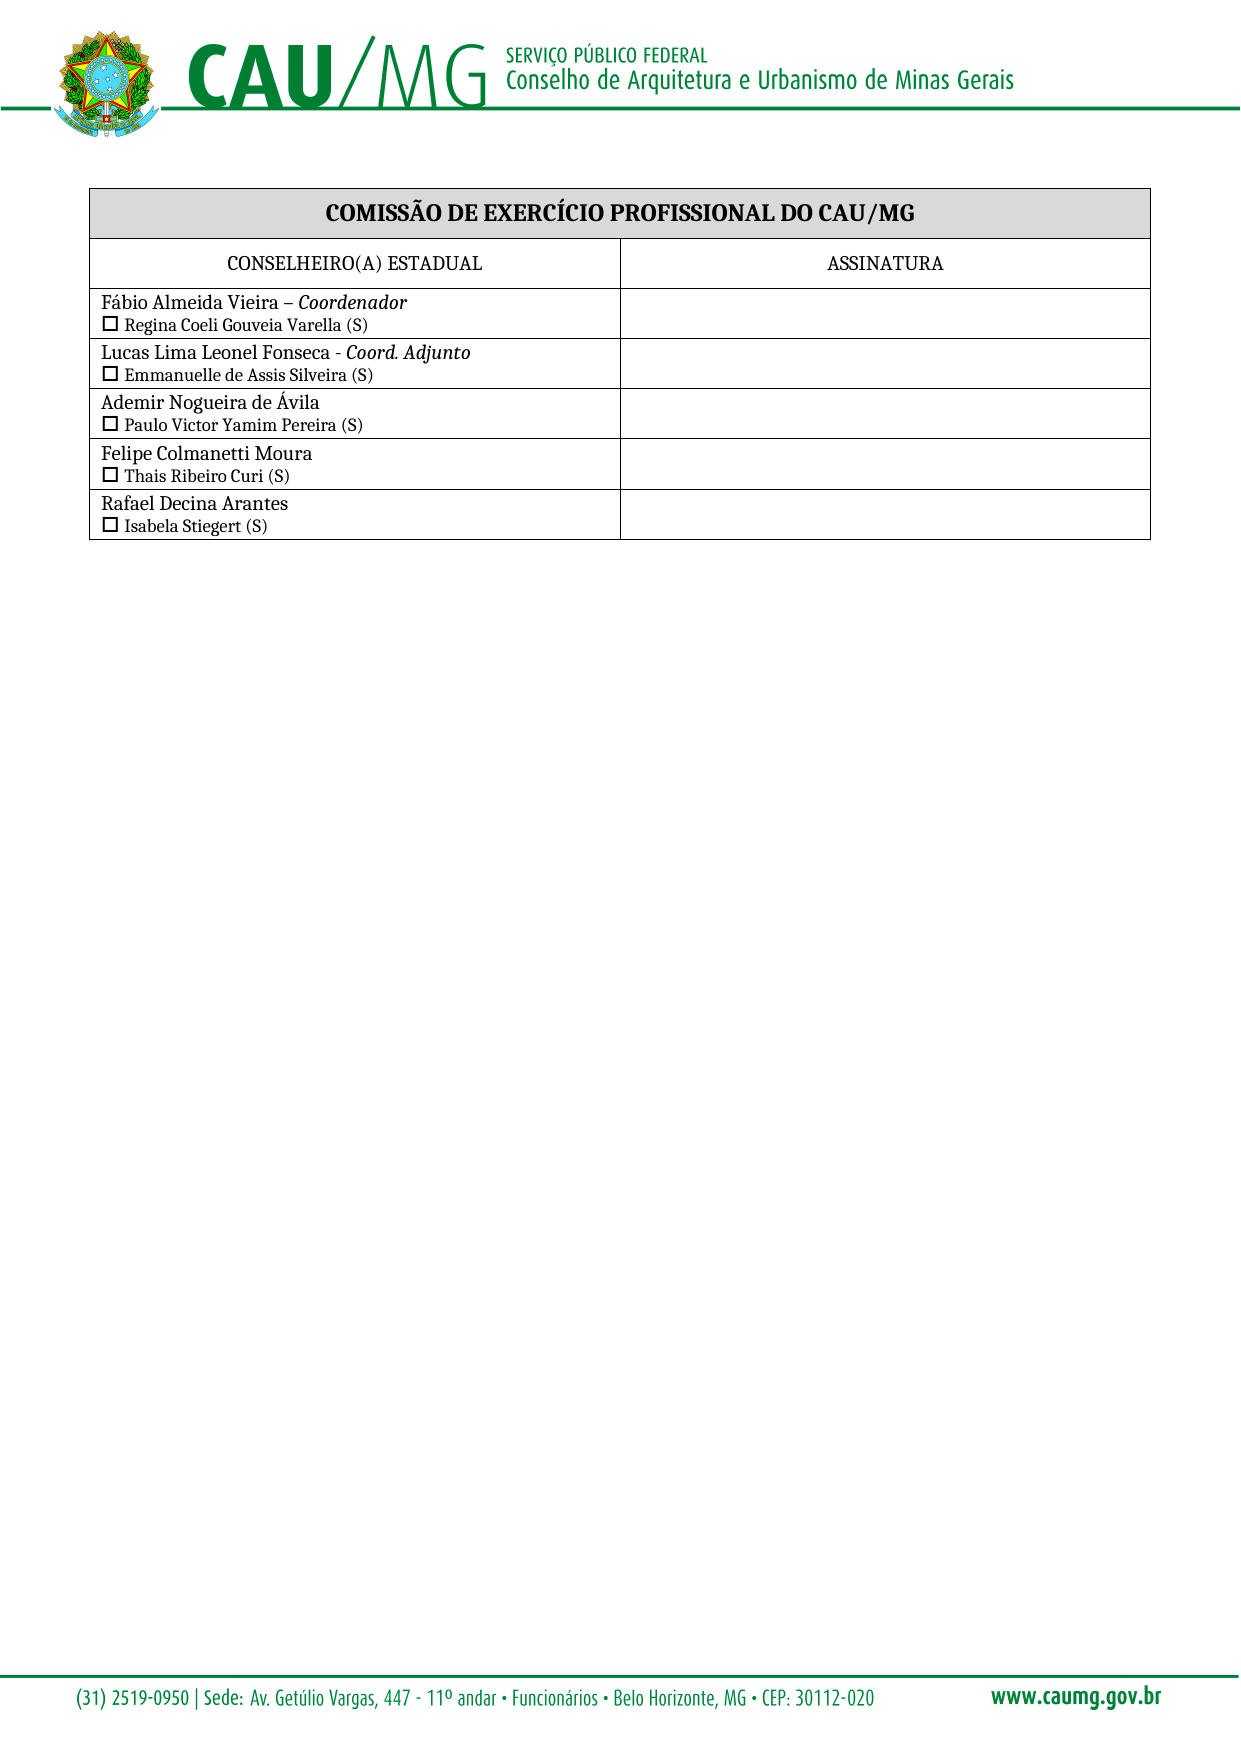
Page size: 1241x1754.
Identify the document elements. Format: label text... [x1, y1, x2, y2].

table_cell Lucas Lima Leonel Fonseca - Coord. Adjunto Emmanuelle de Assis Silveira (S) [90, 339, 620, 388]
table_cell [621, 289, 1150, 338]
table_cell Rafael Decina Arantes Isabela Stiegert (S) [90, 490, 620, 538]
table_cell [621, 389, 1150, 438]
table_cell Ademir Nogueira de Ávila Paulo Victor Yamim Pereira (S) [90, 389, 620, 438]
picture [0, 1662, 1239, 1752]
table_cell CONSELHEIRO(A) ESTADUAL [90, 239, 620, 288]
table_cell ASSINATURA [621, 239, 1150, 288]
picture [0, 2, 1241, 150]
table_cell [621, 490, 1150, 538]
table_cell [621, 439, 1150, 488]
table_cell Felipe Colmanetti Moura Thais Ribeiro Curi (S) [90, 439, 620, 488]
table_header COMISSÃO DE EXERCÍCIO PROFISSIONAL DO CAU/MG [90, 189, 1150, 238]
table_cell [621, 339, 1150, 388]
table_cell Fábio Almeida Vieira – Coordenador Regina Coeli Gouveia Varella (S) [90, 289, 620, 338]
